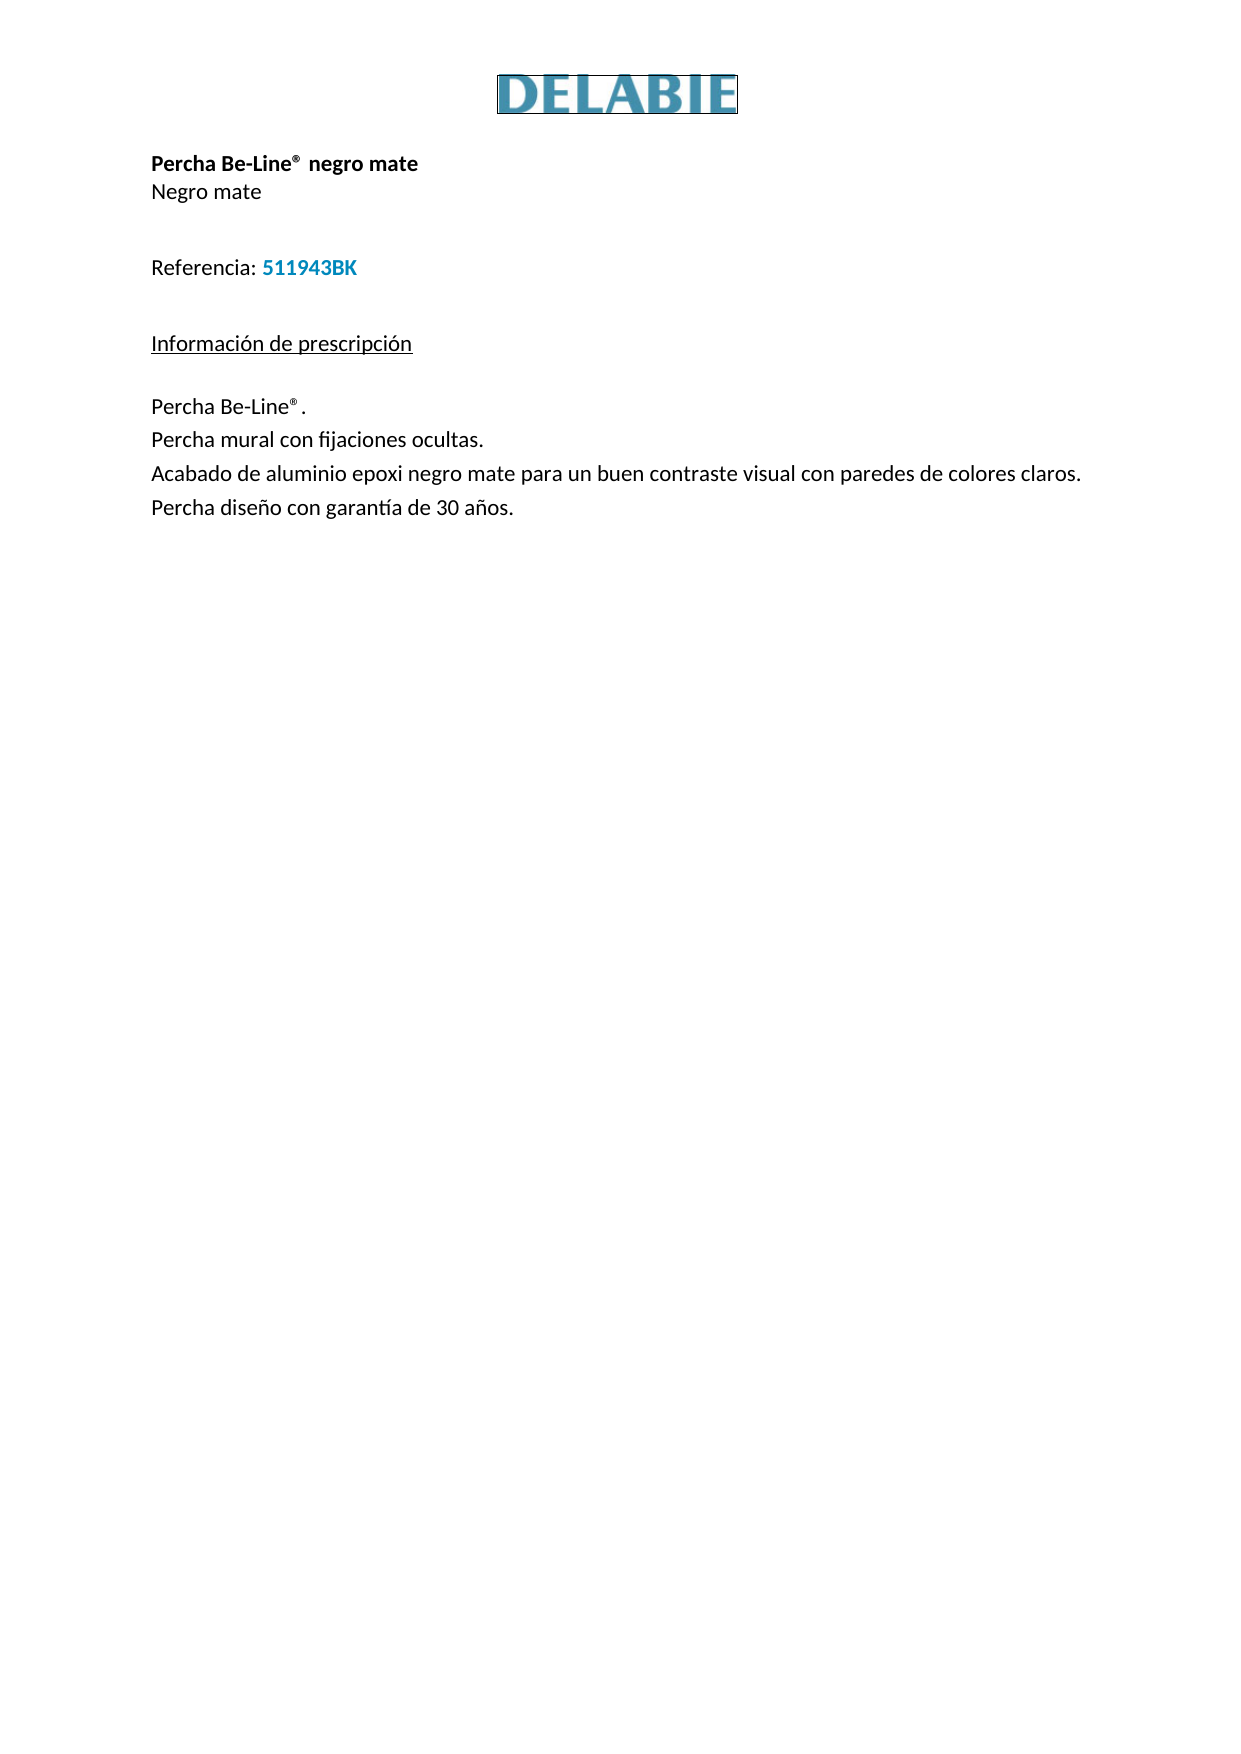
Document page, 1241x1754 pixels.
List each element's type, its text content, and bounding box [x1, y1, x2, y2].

text Referencia: 511943BK [151, 253, 1084, 281]
text Percha Be-Line® negro mate [151, 149, 1084, 177]
text Información de prescripción [151, 329, 1084, 357]
text Percha Be-Line®. [151, 392, 1084, 420]
text Percha diseño con garantía de 30 años. [151, 493, 1084, 521]
text Negro mate [151, 177, 1084, 205]
text Percha mural con fijaciones ocultas. [151, 426, 1084, 453]
picture [498, 76, 737, 113]
text Acabado de aluminio epoxi negro mate para un buen contraste visual con paredes de colores claros. [151, 459, 1084, 487]
